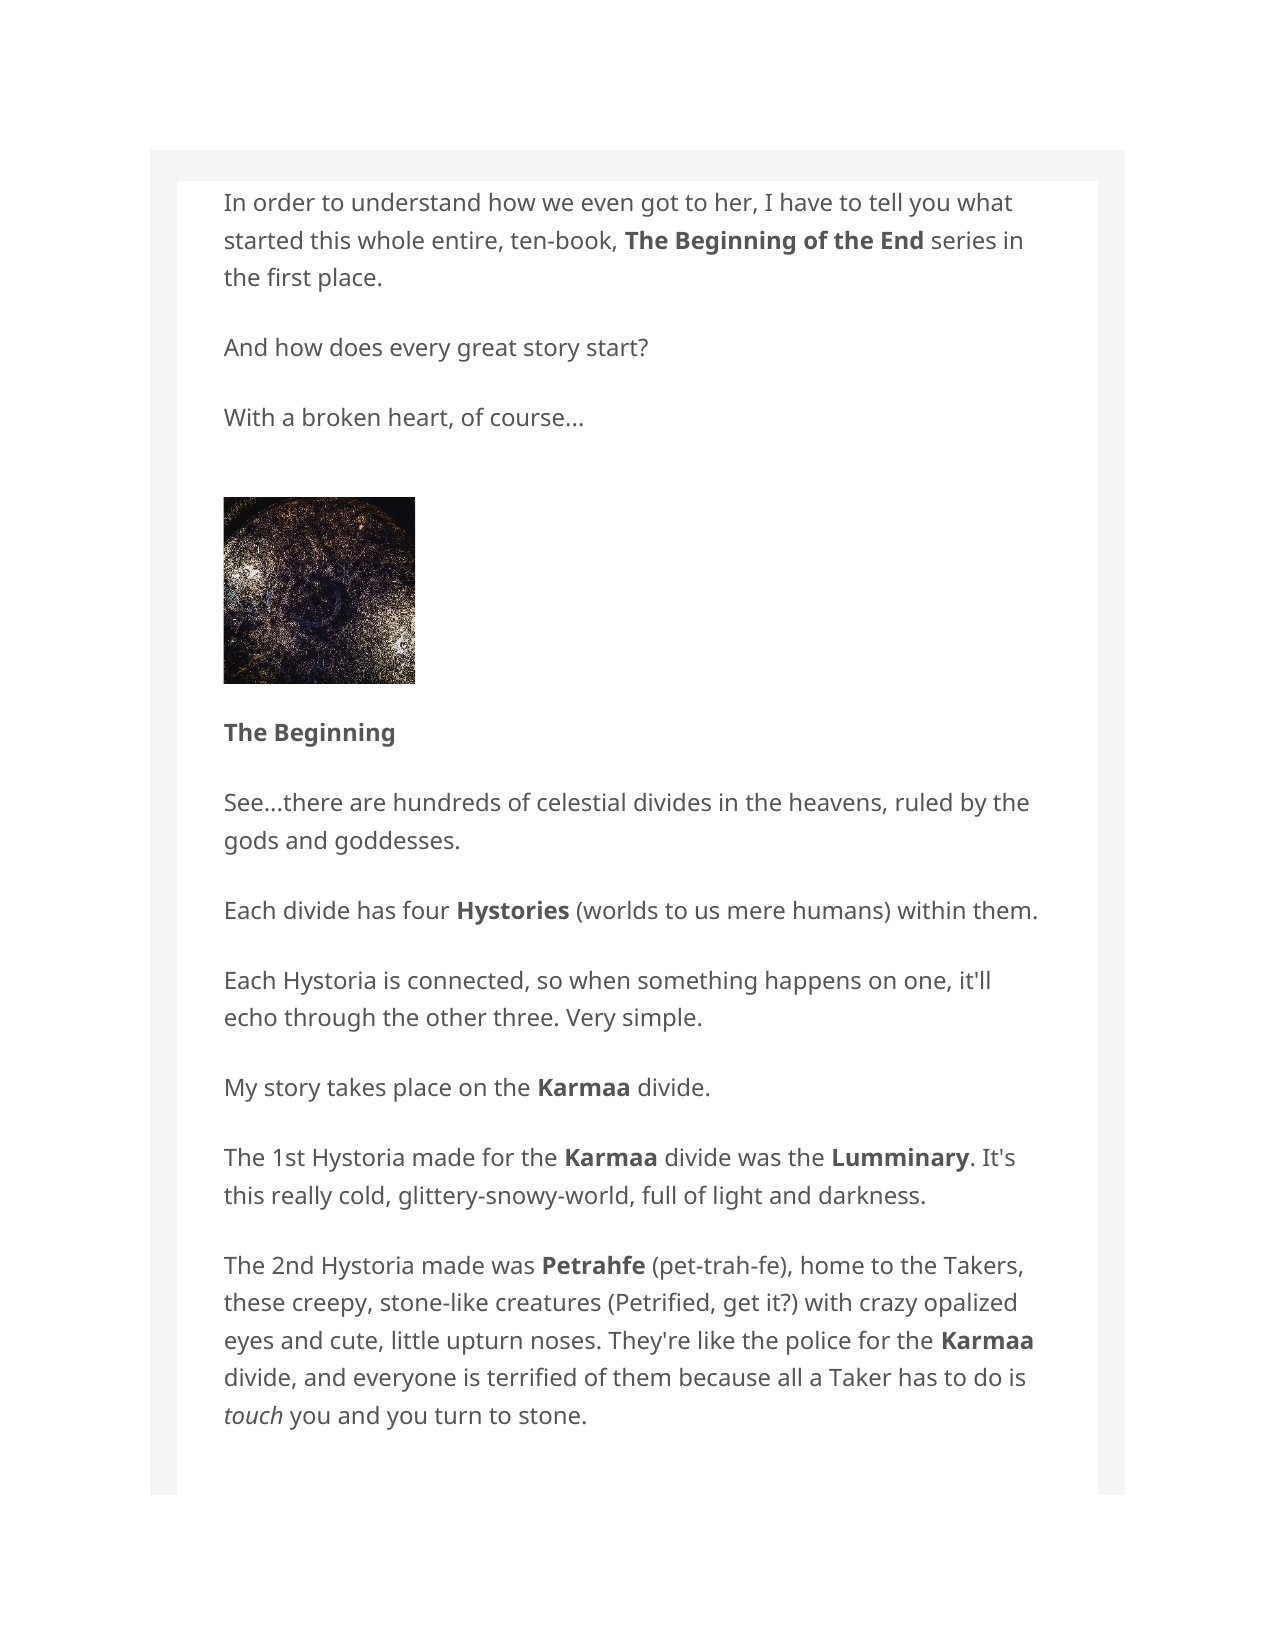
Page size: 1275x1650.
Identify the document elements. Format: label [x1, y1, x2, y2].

picture [223, 497, 416, 684]
table_header [150, 150, 1125, 1495]
